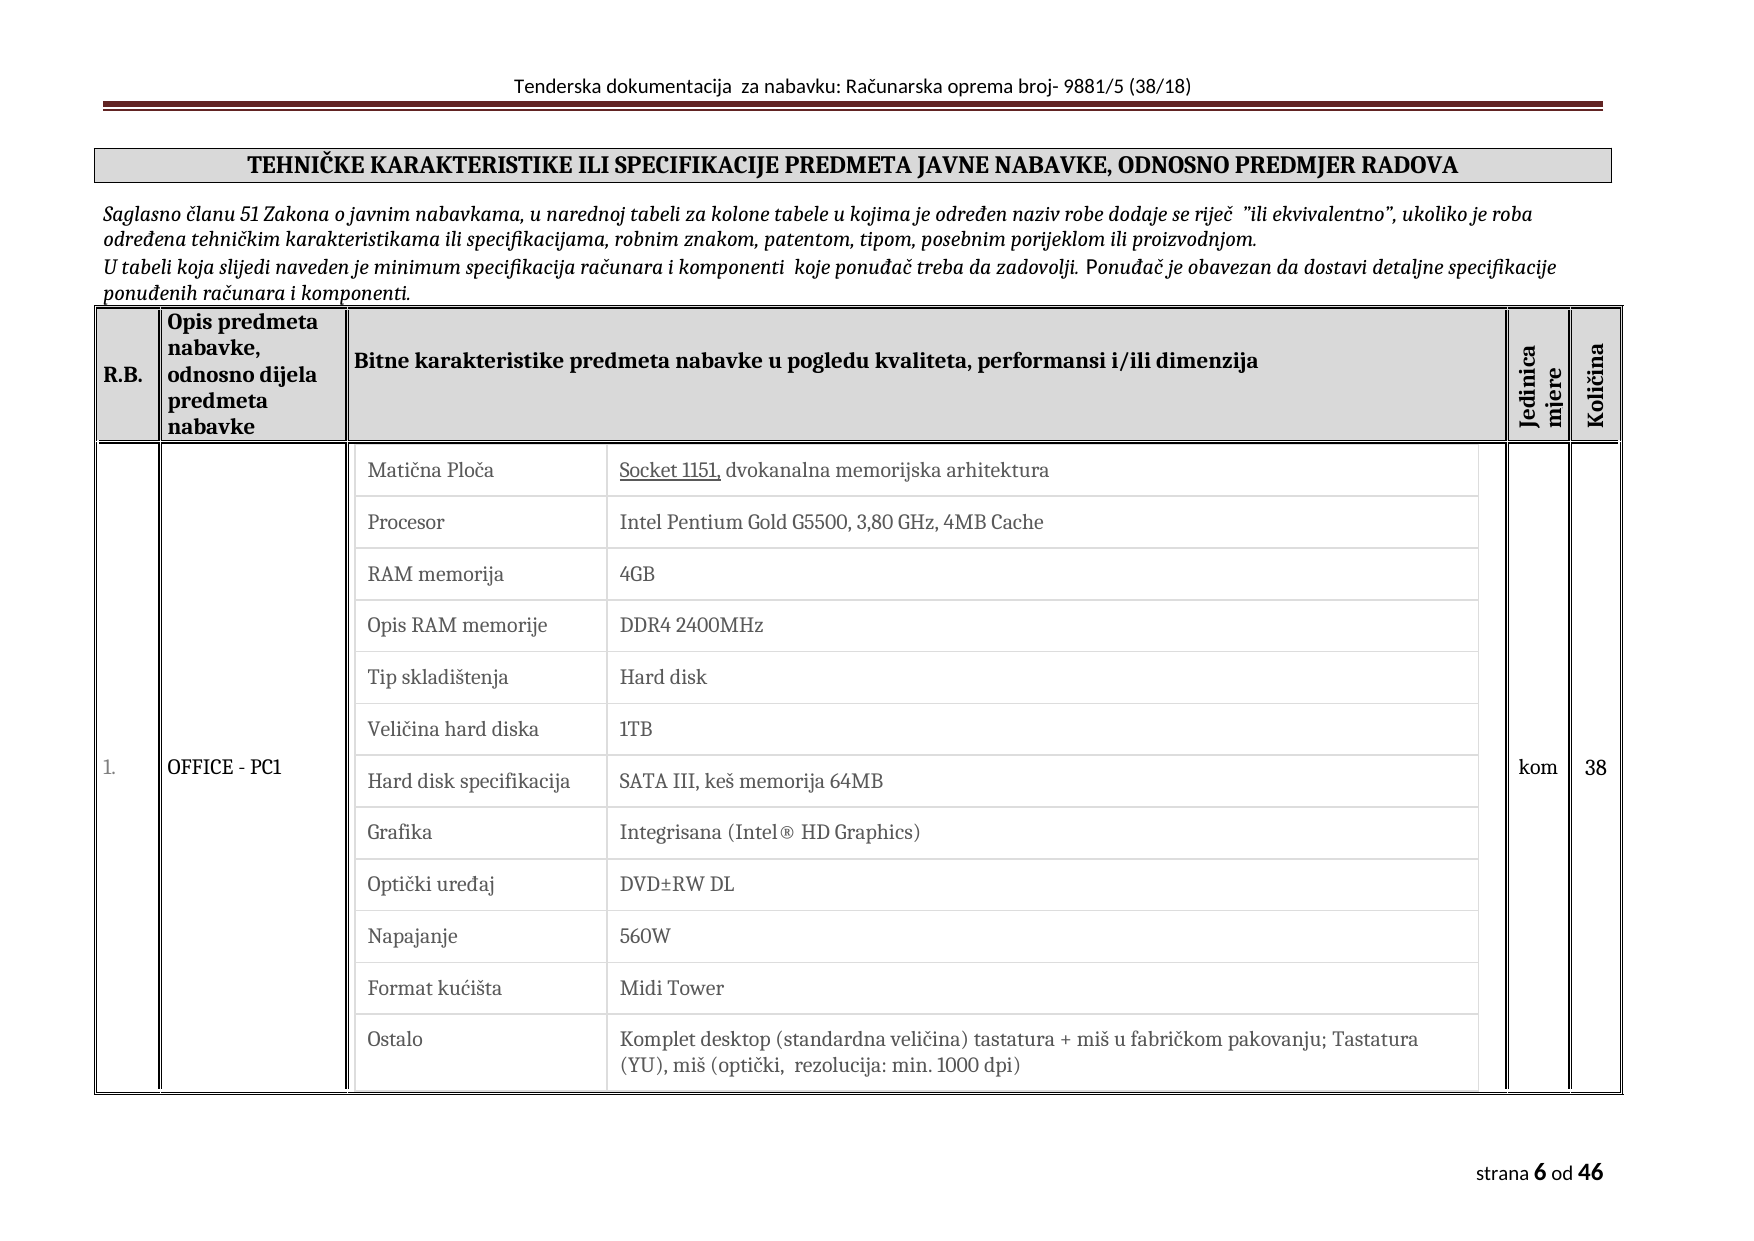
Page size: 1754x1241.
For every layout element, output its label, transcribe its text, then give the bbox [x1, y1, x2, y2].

table_cell [347, 443, 354, 1092]
text U tabeli koja slijedi naveden je minimum specifikacija računara i komponenti koje ponuđač treba da zadovolji. Ponuđač je obavezan da dostavi detaljne specifikacije ponuđenih računara i komponenti. [103, 252, 1603, 305]
table_cell kom [1507, 443, 1570, 1092]
table_header Jedinica mjere [1507, 308, 1570, 440]
table_cell [1479, 444, 1507, 1092]
table_header Opis predmeta nabavke, odnosno dijela predmeta nabavke [160, 308, 347, 440]
table_cell [96, 440, 160, 1092]
table_cell OFFICE - PC1 [160, 443, 347, 1092]
subtitle TEHNIČKE KARAKTERISTIKE ILI SPECIFIKACIJE PREDMETA JAVNE NABAVKE, ODNOSNO PREDMJER RADOVA [95, 149, 1611, 182]
table_cell 38 [1570, 440, 1622, 1092]
table_header Bitne karakteristike predmeta nabavke u pogledu kvaliteta, performansi i/ili dimenzija [347, 308, 1507, 440]
table_header Količina [1570, 308, 1620, 440]
table_header R.B. [97, 309, 160, 440]
text Saglasno članu 51 Zakona o javnim nabavkama, u narednoj tabeli za kolone tabele u kojima je određen naziv robe dodaje se riječ ”ili ekvivalentno”, ukoliko je roba određena tehničkim karakteristikama ili specifikacijama, robnim znakom, patentom, tipom, posebnim porijeklom ili proizvodnjom. [103, 202, 1603, 252]
